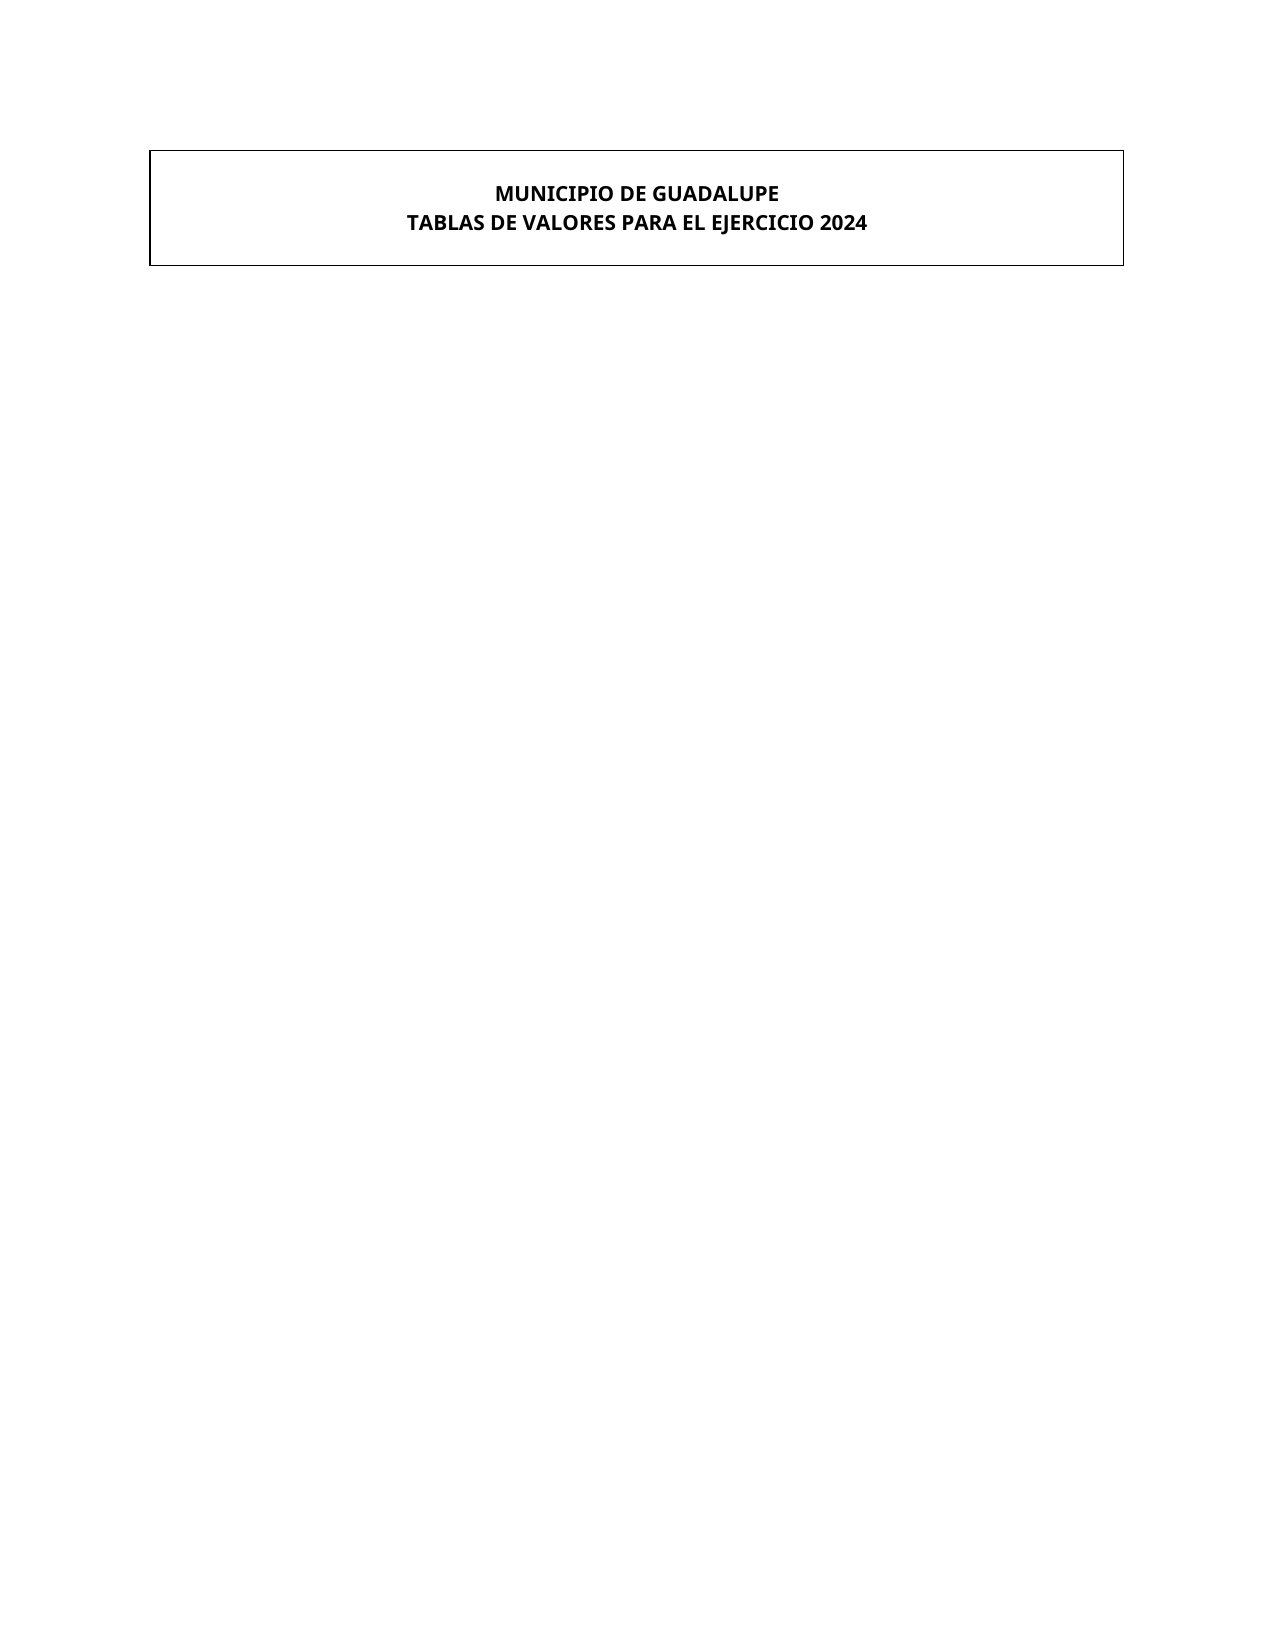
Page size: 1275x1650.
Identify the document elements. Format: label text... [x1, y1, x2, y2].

table_header MUNICIPIO DE GUADALUPE TABLAS DE VALORES PARA EL EJERCICIO 2024 [151, 151, 1123, 265]
